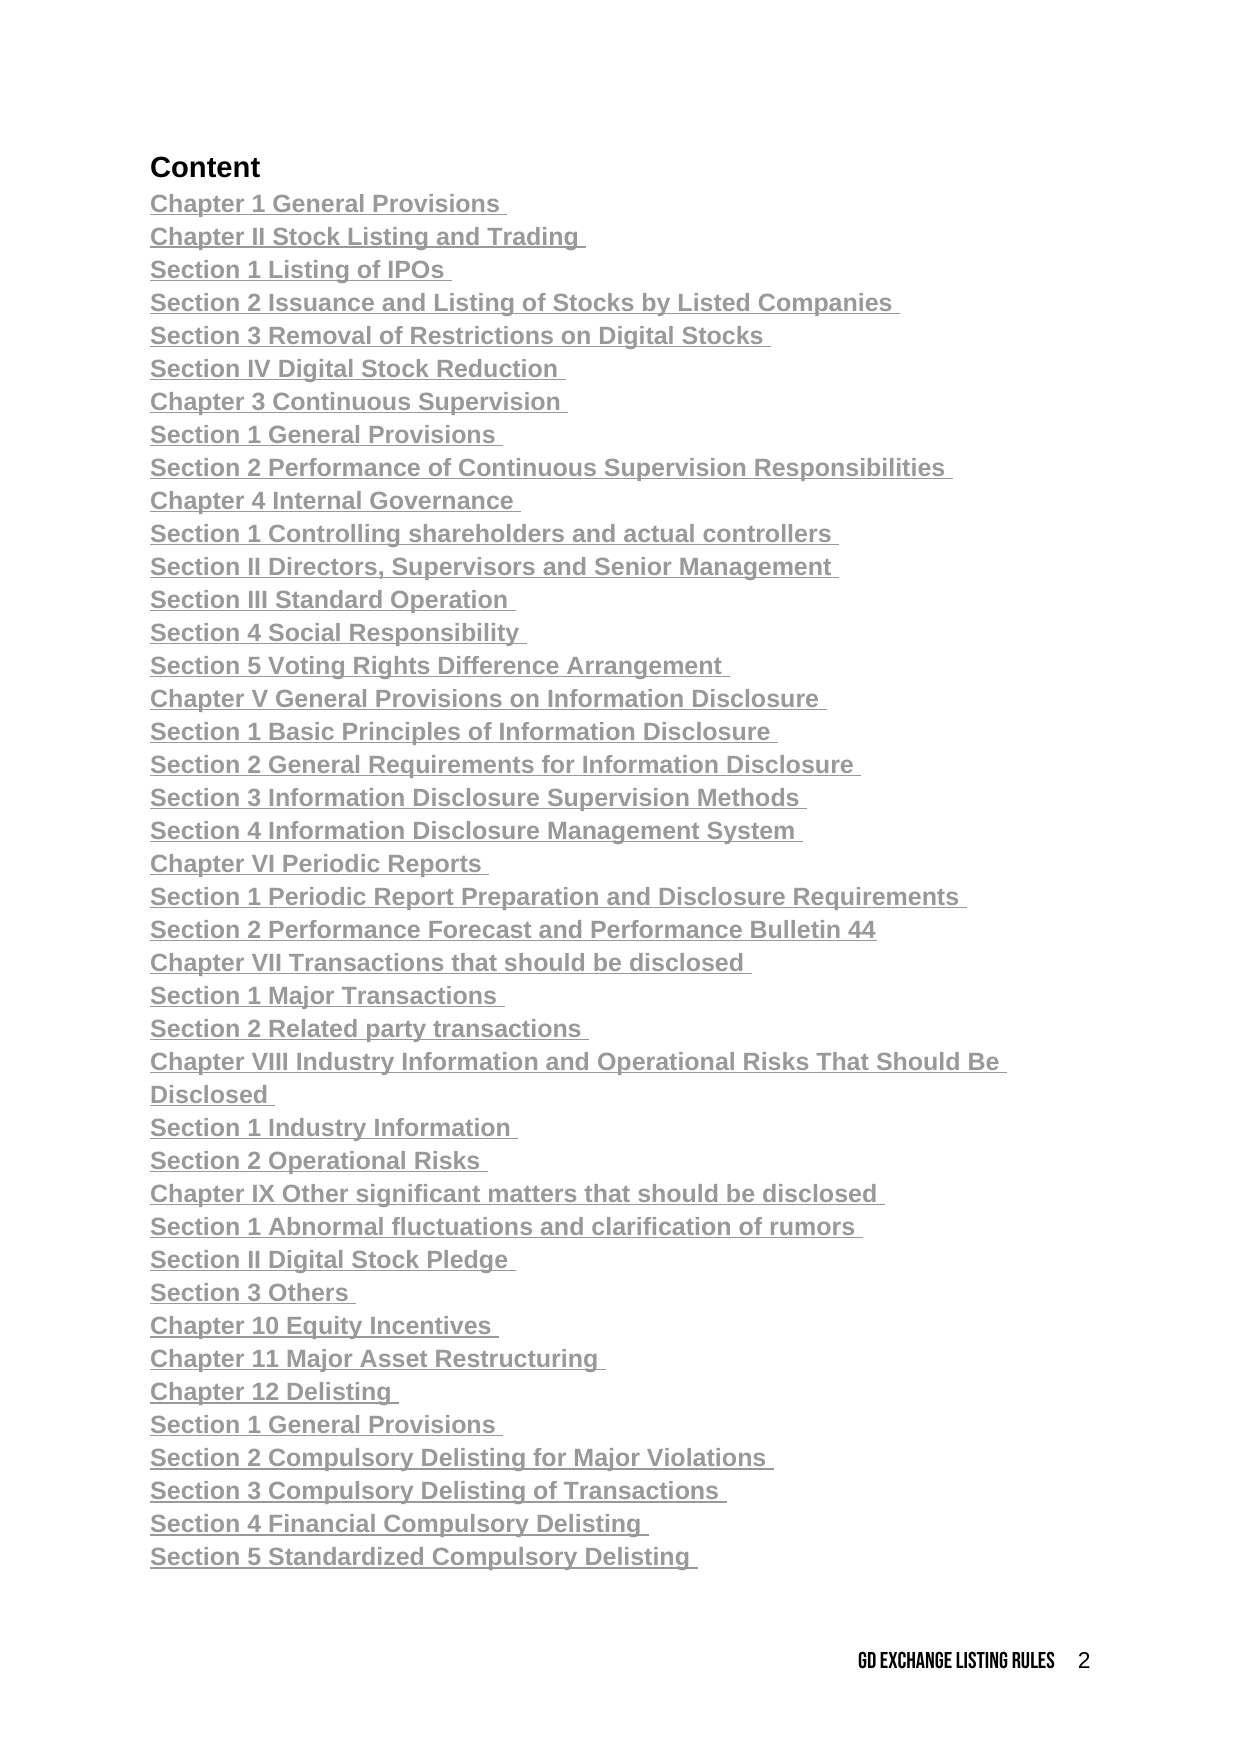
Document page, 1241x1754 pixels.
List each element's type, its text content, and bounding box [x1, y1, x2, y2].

text Chapter VIII Industry Information and Operational Risks That Should Be Disclosed [150, 1047, 1090, 1109]
text Chapter VII Transactions that should be disclosed [150, 948, 1090, 977]
text Chapter 10 Equity Incentives [150, 1311, 1090, 1340]
text Section 3 Compulsory Delisting of Transactions [150, 1476, 1090, 1505]
text Section 1 Periodic Report Preparation and Disclosure Requirements [150, 882, 1090, 911]
text Chapter 11 Major Asset Restructuring [150, 1344, 1090, 1373]
text Chapter VI Periodic Reports [150, 849, 1090, 878]
text Section 5 Standardized Compulsory Delisting [150, 1542, 1090, 1571]
text Section 1 Abnormal fluctuations and clarification of rumors [150, 1212, 1090, 1241]
text Section 1 Major Transactions [150, 981, 1090, 1010]
text Section 1 General Provisions [150, 420, 1090, 448]
text Section 2 General Requirements for Information Disclosure [150, 750, 1090, 779]
text Section II Directors, Supervisors and Senior Management [150, 552, 1090, 581]
text Section 4 Information Disclosure Management System [150, 816, 1090, 845]
text Section 2 Issuance and Listing of Stocks by Listed Companies [150, 288, 1090, 316]
text Section 2 Related party transactions [150, 1014, 1090, 1043]
text Chapter 1 General Provisions [150, 188, 1090, 217]
text Section 1 Basic Principles of Information Disclosure [150, 717, 1090, 746]
text Content [150, 150, 1090, 183]
text Section 4 Social Responsibility [150, 618, 1090, 647]
text Section II Digital Stock Pledge [150, 1245, 1090, 1274]
text Section 1 Industry Information [150, 1113, 1090, 1142]
text Section 2 Performance Forecast and Performance Bulletin 44 [150, 915, 1090, 944]
text Section 3 Removal of Restrictions on Digital Stocks [150, 321, 1090, 349]
text Chapter IX Other significant matters that should be disclosed [150, 1179, 1090, 1208]
text Section IV Digital Stock Reduction [150, 354, 1090, 382]
text Section 5 Voting Rights Difference Arrangement [150, 651, 1090, 679]
text Section 1 Listing of IPOs [150, 254, 1090, 283]
text Section 4 Financial Compulsory Delisting [150, 1509, 1090, 1538]
text Section 1 Controlling shareholders and actual controllers [150, 519, 1090, 547]
text Chapter II Stock Listing and Trading [150, 222, 1090, 250]
text Section 2 Operational Risks [150, 1146, 1090, 1175]
text Section 2 Performance of Continuous Supervision Responsibilities [150, 453, 1090, 481]
text Section 2 Compulsory Delisting for Major Violations [150, 1443, 1090, 1472]
text Chapter 4 Internal Governance [150, 486, 1090, 514]
text Chapter 3 Continuous Supervision [150, 387, 1090, 415]
text Section III Standard Operation [150, 585, 1090, 613]
text Chapter V General Provisions on Information Disclosure [150, 684, 1090, 713]
text Section 3 Information Disclosure Supervision Methods [150, 783, 1090, 812]
text Section 1 General Provisions [150, 1410, 1090, 1439]
text Section 3 Others [150, 1278, 1090, 1307]
text Chapter 12 Delisting [150, 1377, 1090, 1406]
